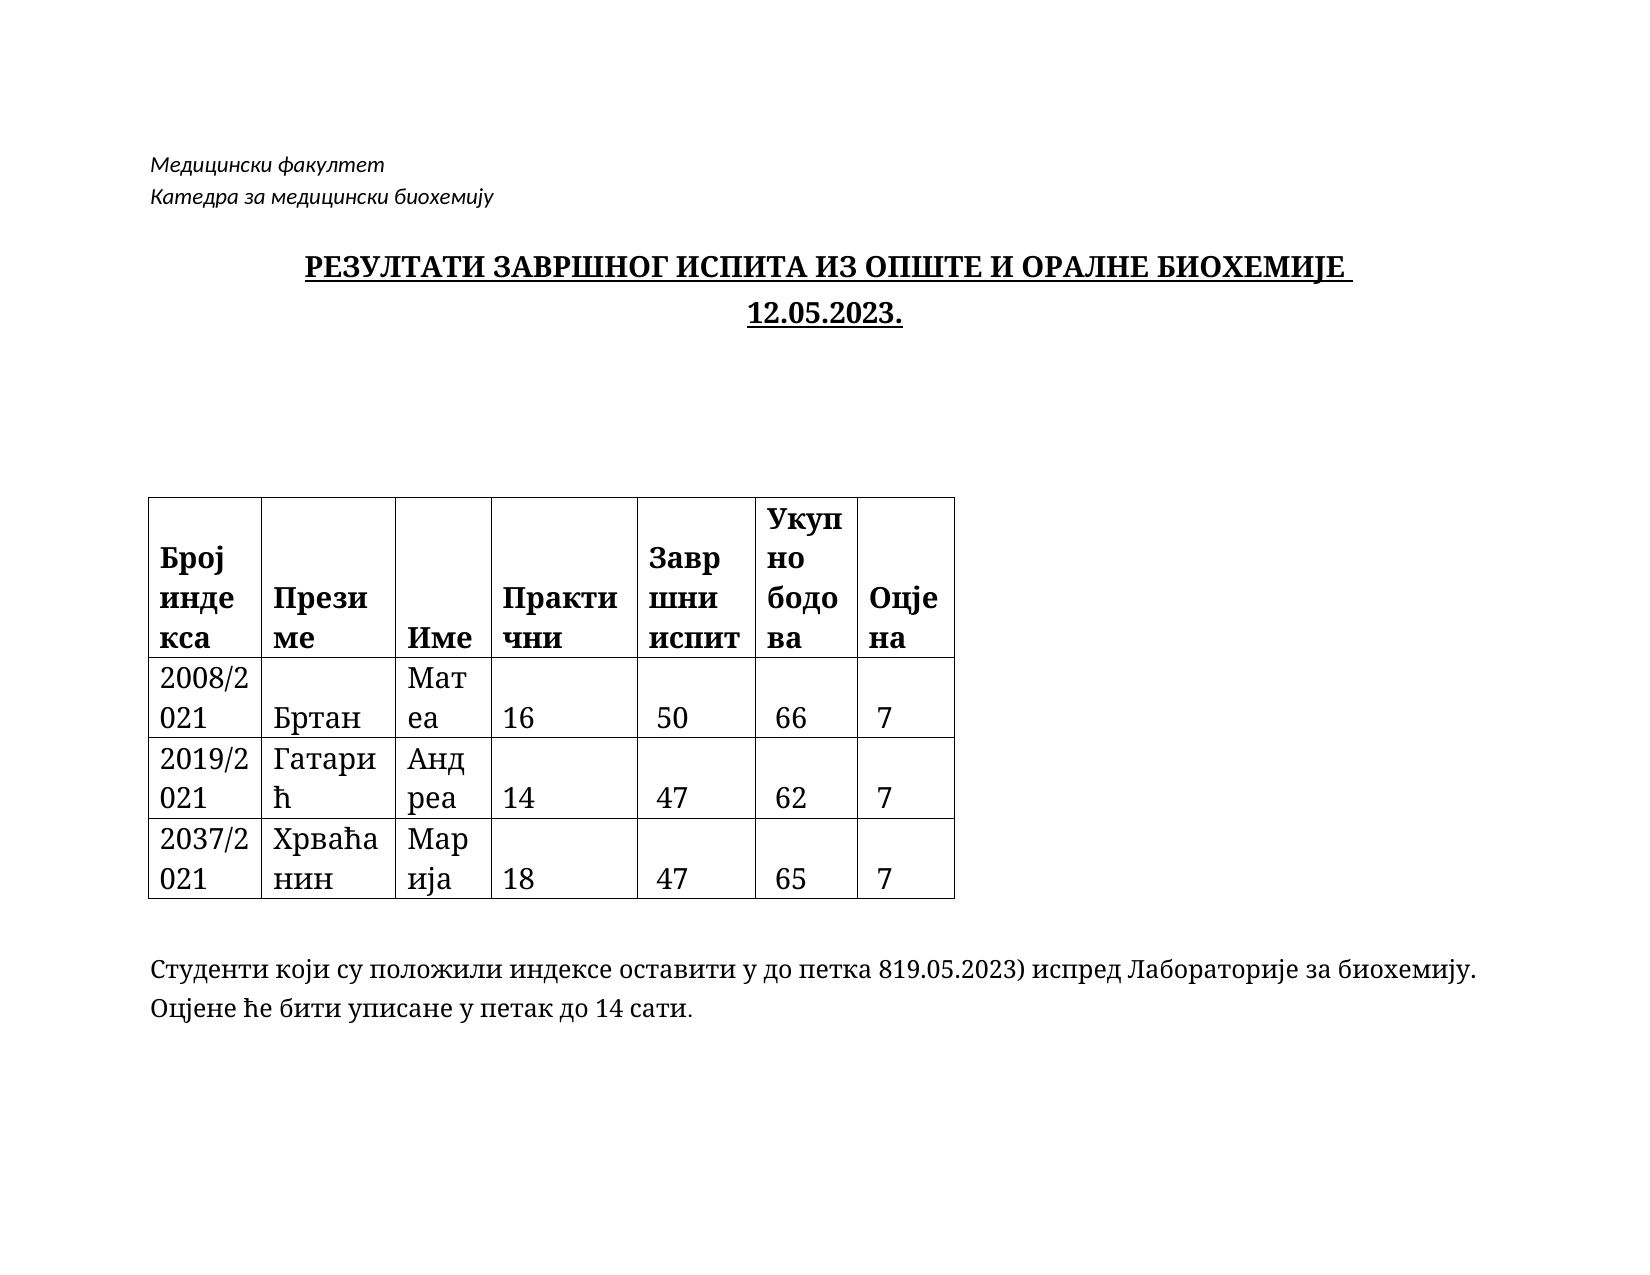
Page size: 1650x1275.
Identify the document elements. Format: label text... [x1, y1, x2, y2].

table_cell 7 [858, 658, 954, 737]
text Катедра за медицински биохемију [150, 182, 1500, 210]
table_cell 62 [756, 738, 857, 817]
table_header Презиме [262, 498, 395, 657]
table_header Укупно бодова [756, 498, 857, 657]
table_cell 47 [638, 819, 755, 898]
table_cell 7 [858, 738, 954, 817]
table_cell Андреа [396, 738, 491, 817]
table_header Број индекса [149, 498, 261, 657]
table_cell 14 [492, 738, 637, 817]
table_header Оцјена [858, 498, 954, 657]
table_cell 2019/2021 [149, 738, 261, 817]
table_cell 18 [492, 819, 637, 898]
table_cell Гатарић [262, 738, 395, 817]
table_cell 2008/2021 [149, 658, 261, 737]
table_cell Бртан [262, 658, 395, 737]
table_header Завршни испит [638, 498, 755, 657]
text РЕЗУЛТАТИ ЗАВРШНОГ ИСПИТА ИЗ ОПШТЕ И ОРАЛНЕ БИОХЕМИЈЕ [150, 247, 1500, 286]
table_cell Марија [396, 819, 491, 898]
table_header Име [396, 498, 491, 657]
table_cell Хрваћанин [262, 819, 395, 898]
table_header Практични [492, 498, 637, 657]
table_cell 66 [756, 658, 857, 737]
table_cell 47 [638, 738, 755, 817]
table_cell 16 [492, 658, 637, 737]
table_cell 2037/2021 [149, 819, 261, 898]
text Студенти који су положили индексе оставити у до петка 819.05.2023) испред Лабораторије за биохемију. Оцјене ће бити уписане у петак до 14 сати. [150, 952, 1500, 1025]
table_cell 50 [638, 658, 755, 737]
table_cell Матеа [396, 658, 491, 737]
text Медицински факултет [150, 150, 1500, 178]
text 12.05.2023. [150, 292, 1500, 332]
table_cell 65 [756, 819, 857, 898]
table_cell 7 [858, 819, 954, 898]
